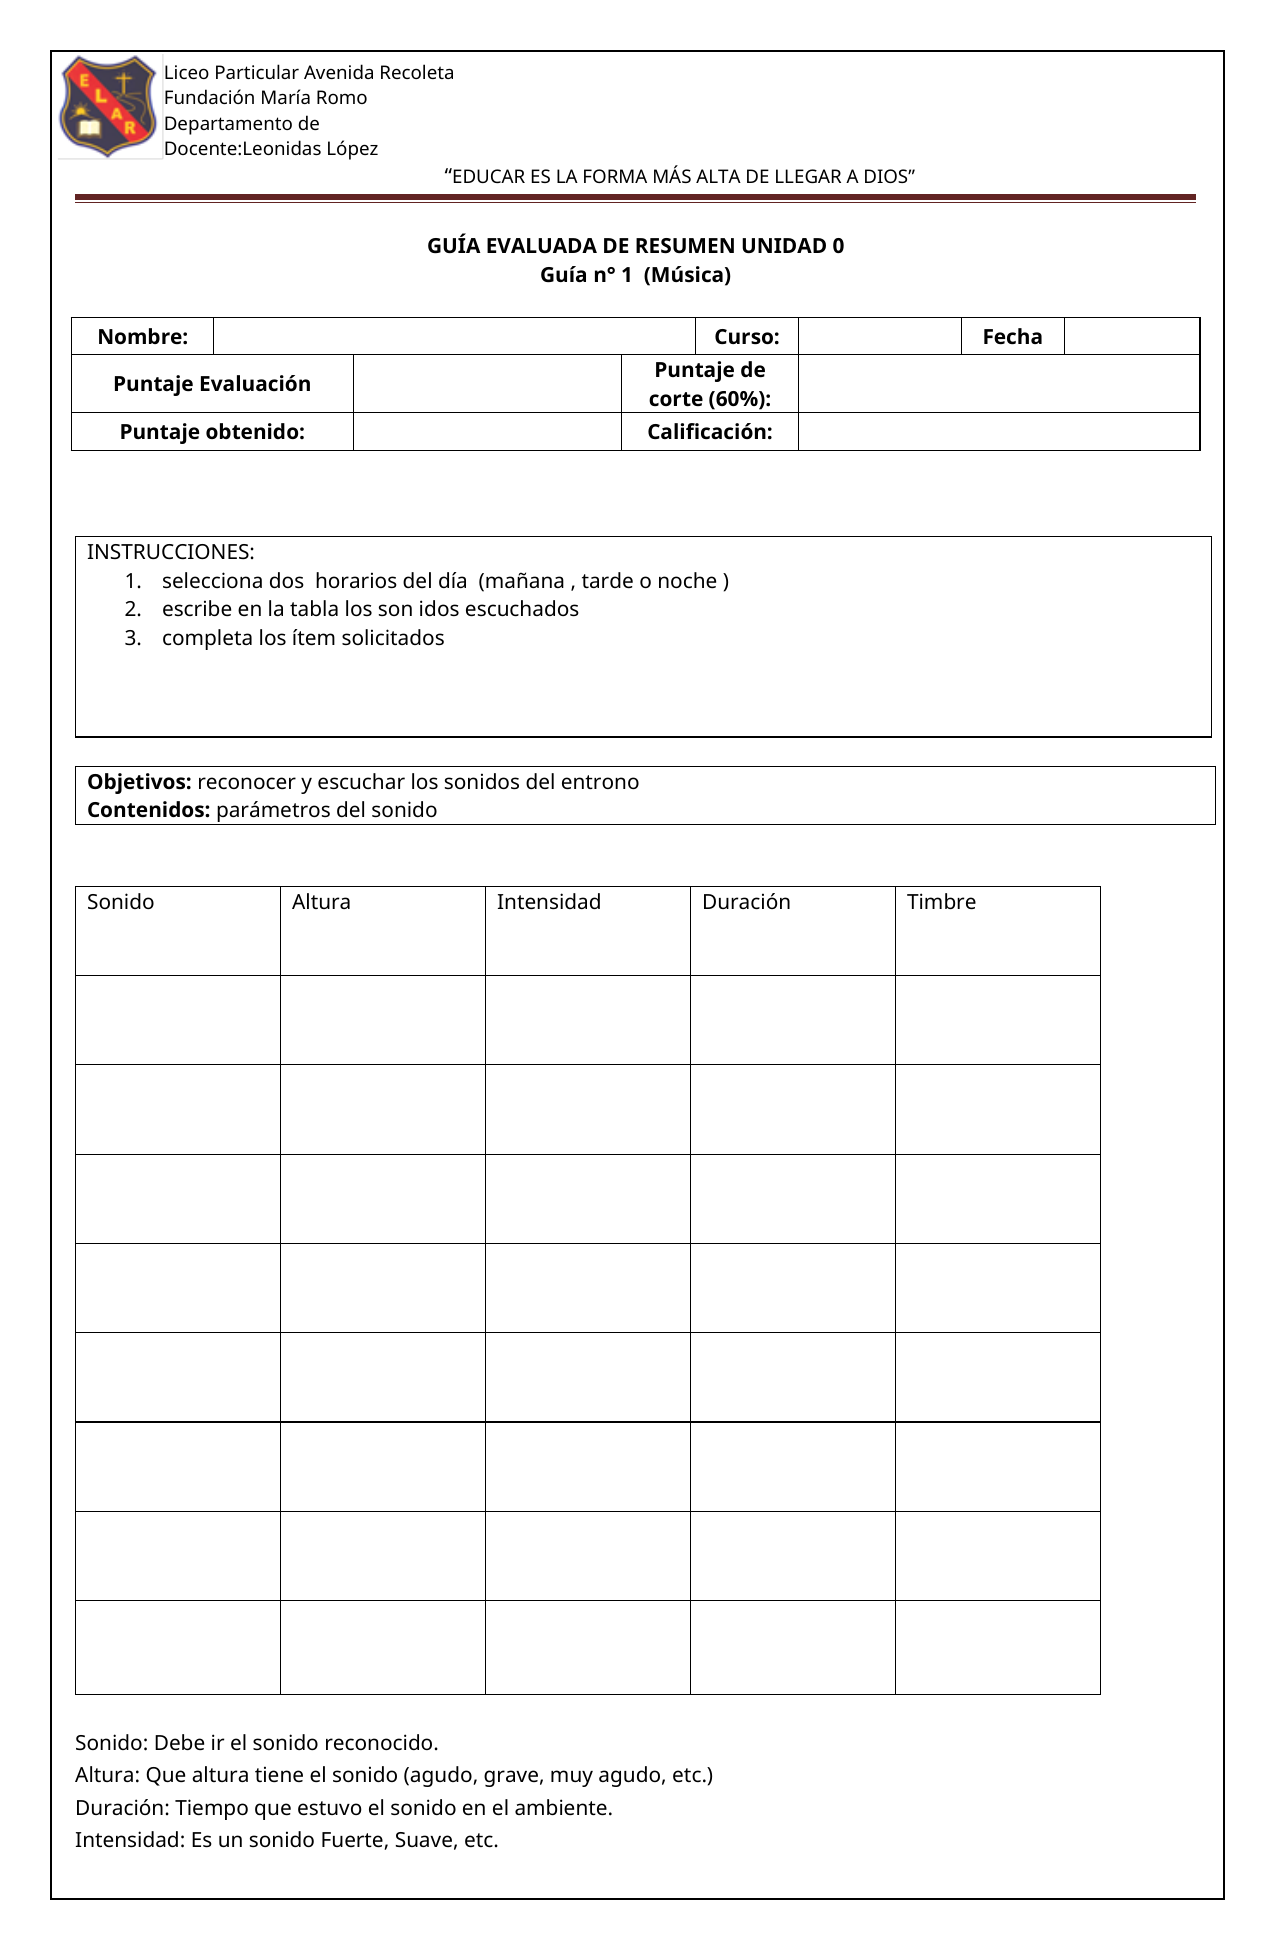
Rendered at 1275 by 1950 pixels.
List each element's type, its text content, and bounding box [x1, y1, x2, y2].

table_cell [691, 1065, 895, 1154]
table_cell Puntaje Evaluación [72, 355, 353, 412]
table_cell Puntaje obtenido: [72, 413, 353, 450]
table_cell [486, 1065, 690, 1154]
table_cell [896, 1065, 1100, 1154]
table_cell [691, 1423, 895, 1511]
table_cell [486, 1155, 690, 1243]
table_header Intensidad [486, 887, 690, 975]
text GUÍA EVALUADA DE RESUMEN UNIDAD 0 [75, 231, 1196, 260]
table_cell [76, 1065, 280, 1154]
table_cell [799, 355, 1199, 412]
table_cell [281, 1065, 485, 1154]
text Sonido: Debe ir el sonido reconocido. [75, 1728, 1196, 1756]
table_cell [76, 1244, 280, 1332]
picture [57, 54, 164, 161]
table_header Altura [281, 887, 485, 975]
table_header [214, 318, 695, 354]
text Guía n° 1 (Música) [75, 260, 1196, 288]
table_cell [691, 1333, 895, 1421]
table_cell [799, 413, 1199, 450]
table_cell [76, 1512, 280, 1600]
text Intensidad: Es un sonido Fuerte, Suave, etc. [75, 1826, 1196, 1854]
table_cell [896, 1423, 1100, 1511]
table_cell [896, 1512, 1100, 1600]
table_cell [486, 1601, 690, 1694]
table_cell [281, 1423, 485, 1511]
table_cell [486, 1244, 690, 1332]
table_cell [281, 1512, 485, 1600]
table_cell Puntaje de corte (60%): [622, 355, 798, 412]
table_header Objetivos: reconocer y escuchar los sonidos del entrono Contenidos: parámetros del sonido [76, 767, 1215, 824]
table_cell [691, 1155, 895, 1243]
table_cell [281, 976, 485, 1064]
table_cell [486, 1333, 690, 1421]
table_cell [354, 413, 621, 450]
table_header Fecha [962, 318, 1064, 354]
table_header Timbre [896, 887, 1100, 975]
table_cell [354, 355, 621, 412]
table_cell Calificación: [622, 413, 798, 450]
table_cell [691, 1601, 895, 1694]
table_header INSTRUCCIONES: selecciona dos horarios del día (mañana , tarde o noche ) escribe en la tabla los son idos escuchados completa los ítem solicitados [76, 537, 1211, 736]
table_cell [486, 1423, 690, 1511]
table_cell [691, 1512, 895, 1600]
table_cell [896, 976, 1100, 1064]
table_cell [76, 1423, 280, 1511]
table_cell [691, 976, 895, 1064]
table_cell [896, 1601, 1100, 1694]
table_cell [281, 1333, 485, 1421]
table_cell [486, 1512, 690, 1600]
table_cell [76, 1155, 280, 1243]
table_cell [76, 1333, 280, 1421]
table_cell [486, 976, 690, 1064]
table_header [799, 318, 961, 354]
table_header Nombre: [72, 318, 213, 354]
text Altura: Que altura tiene el sonido (agudo, grave, muy agudo, etc.) [75, 1760, 1196, 1789]
table_cell [76, 1601, 280, 1694]
table_header Curso: [696, 318, 798, 354]
table_cell [281, 1155, 485, 1243]
table_cell [896, 1333, 1100, 1421]
table_cell [896, 1155, 1100, 1243]
table_header Duración [691, 887, 895, 975]
table_cell [76, 976, 280, 1064]
text Duración: Tiempo que estuvo el sonido en el ambiente. [75, 1793, 1196, 1821]
table_header [1065, 318, 1199, 354]
table_cell [281, 1601, 485, 1694]
table_header Sonido [76, 887, 280, 975]
table_cell [281, 1244, 485, 1332]
table_cell [691, 1244, 895, 1332]
table_cell [896, 1244, 1100, 1332]
